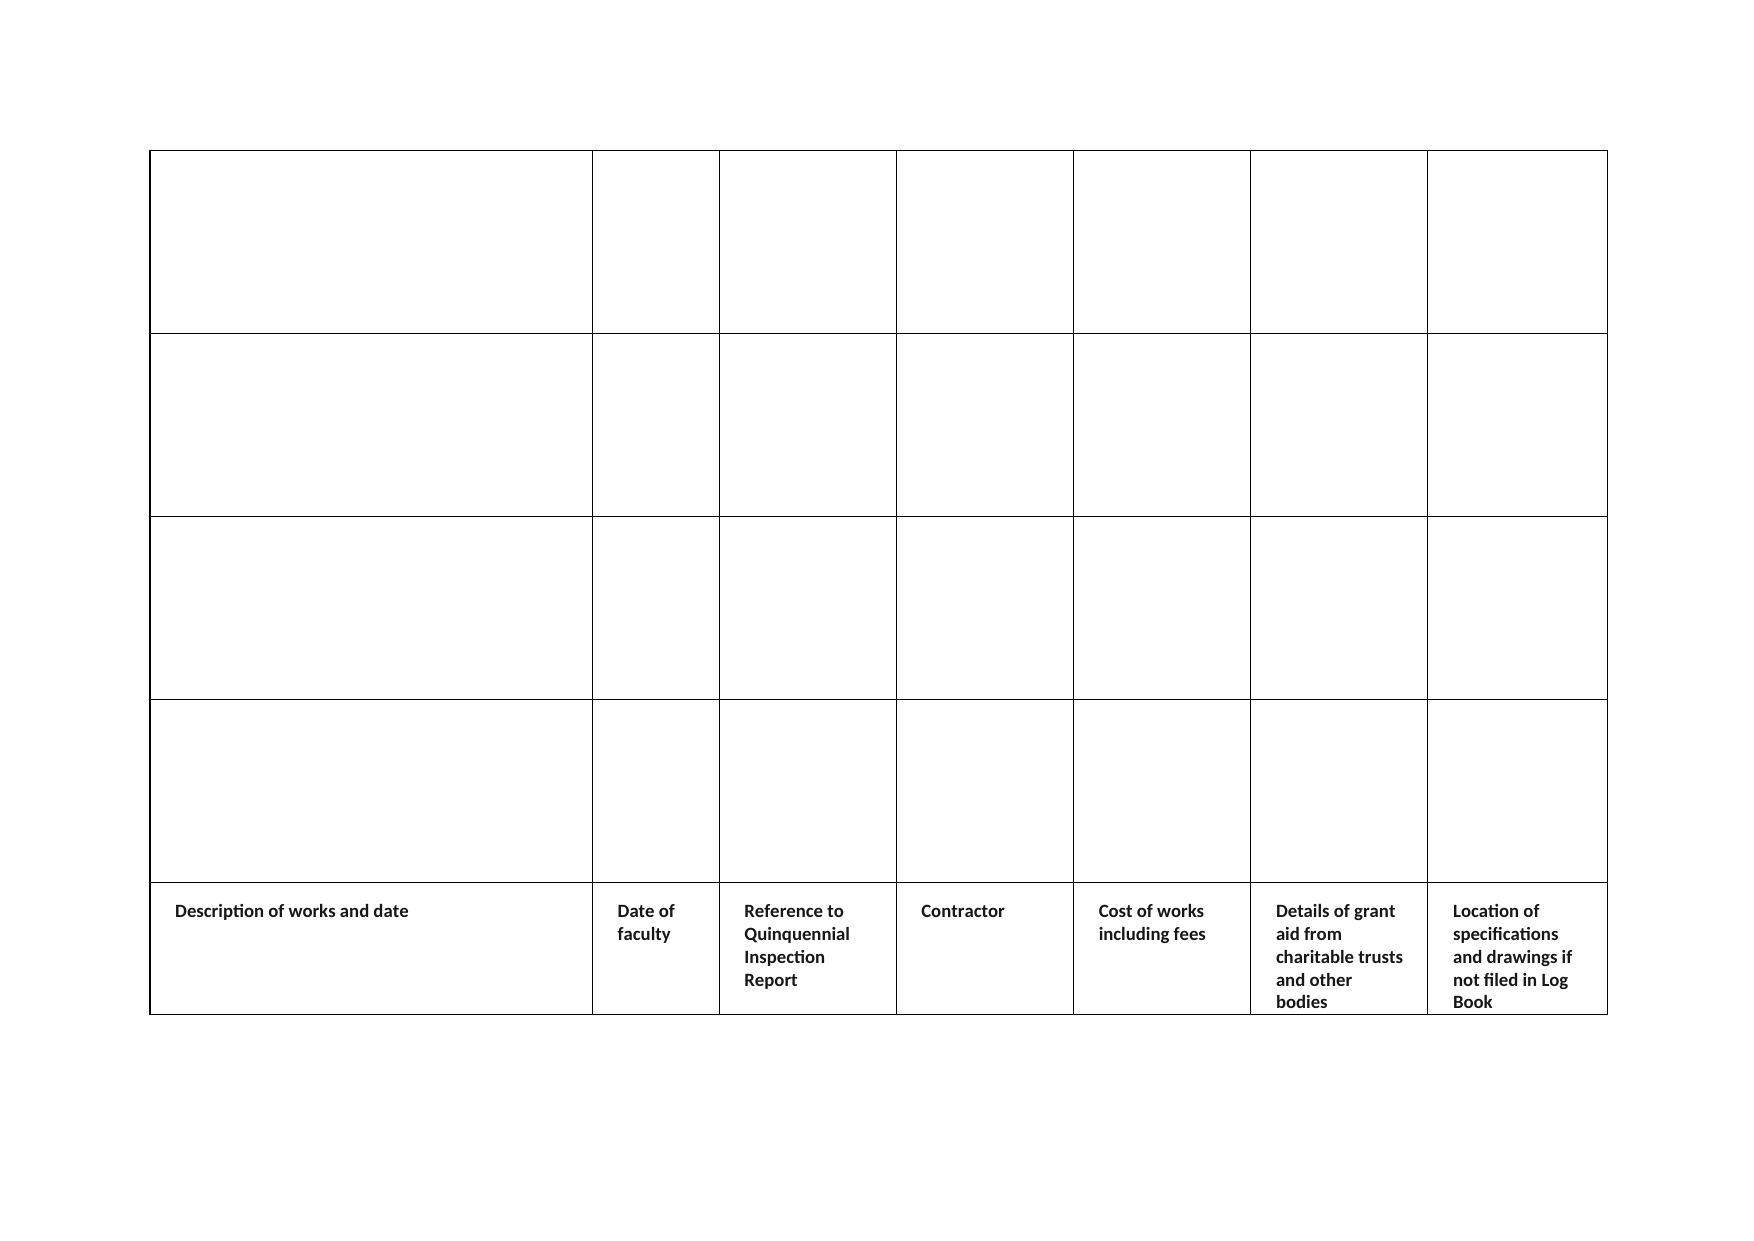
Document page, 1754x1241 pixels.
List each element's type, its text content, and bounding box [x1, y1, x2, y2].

table_cell [897, 151, 1073, 333]
table_cell [1074, 334, 1250, 516]
table_cell Details of grant aid from charitable trusts and other bodies [1251, 883, 1427, 1013]
table_cell [593, 517, 719, 699]
table_cell [151, 700, 592, 882]
table_cell Cost of works including fees [1074, 883, 1250, 1013]
table_cell [1251, 517, 1427, 699]
table_cell [720, 334, 896, 516]
table_cell [1251, 334, 1427, 516]
table_cell [1074, 517, 1250, 699]
table_cell [720, 151, 896, 333]
table_cell Reference to Quinquennial Inspection Report [720, 883, 896, 1013]
table_cell [1428, 334, 1607, 516]
table_cell [720, 517, 896, 699]
table_cell [720, 700, 896, 882]
table_cell [1428, 517, 1607, 699]
table_cell Contractor [897, 883, 1073, 1013]
table_cell [897, 517, 1073, 699]
table_cell [151, 151, 592, 333]
table_cell [1251, 700, 1427, 882]
table_cell Location of specifications and drawings if not filed in Log Book [1428, 883, 1607, 1013]
table_cell [151, 517, 592, 699]
table_cell [593, 151, 719, 333]
table_cell [593, 334, 719, 516]
table_cell [1428, 151, 1607, 333]
table_cell [151, 334, 592, 516]
table_cell [1251, 151, 1427, 333]
table_cell Date of faculty [593, 883, 719, 1013]
table_cell [897, 700, 1073, 882]
table_cell Description of works and date [151, 883, 592, 1013]
table_cell [593, 700, 719, 882]
table_cell [1074, 151, 1250, 333]
table_cell [1428, 700, 1607, 882]
table_cell [897, 334, 1073, 516]
table_cell [1074, 700, 1250, 882]
